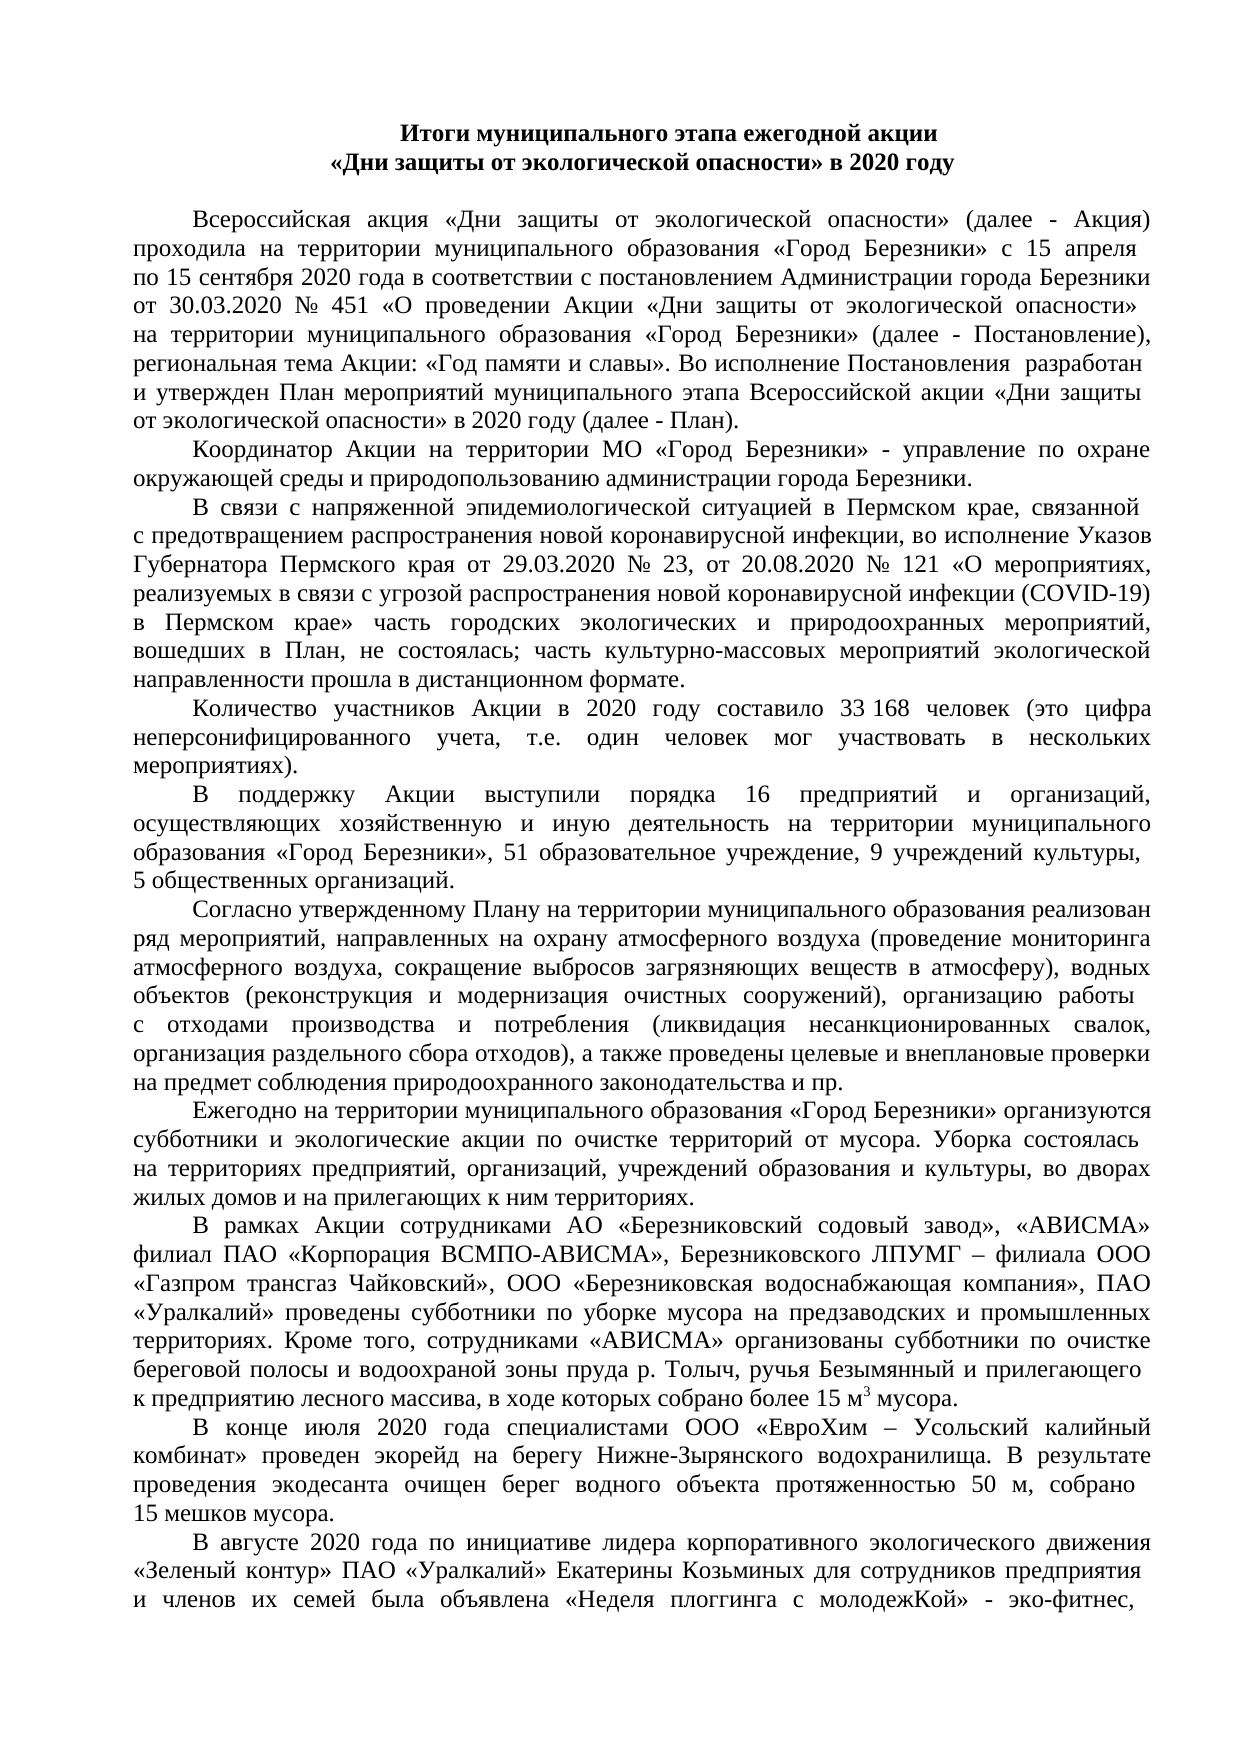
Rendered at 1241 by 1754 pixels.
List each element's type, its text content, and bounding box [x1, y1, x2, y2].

text В связи с напряженной эпидемиологической ситуацией в Пермском крае, связанной с предотвращением распространения новой коронавирусной инфекции, во исполнение Указов Губернатора Пермского края от 29.03.2020 № 23, от 20.08.2020 № 121 «О мероприятиях, реализуемых в связи с угрозой распространения новой коронавирусной инфекции (COVID-19) в Пермском крае» часть городских экологических и природоохранных мероприятий, вошедших в План, не состоялась; часть культурно-массовых мероприятий экологической направленности прошла в дистанционном формате. [133, 492, 1152, 693]
text Ежегодно на территории муниципального образования «Город Березники» организуются субботники и экологические акции по очистке территорий от мусора. Уборка состоялась на территориях предприятий, организаций, учреждений образования и культуры, во дворах жилых домов и на прилегающих к ним территориях. [133, 1096, 1152, 1211]
text Координатор Акции на территории МО «Город Березники» - управление по охране окружающей среды и природопользованию администрации города Березники. [133, 434, 1152, 492]
text Итоги муниципального этапа ежегодной акции «Дни защиты от экологической опасности» в 2020 году [133, 118, 1152, 176]
text В рамках Акции сотрудниками АО «Березниковский содовый завод», «АВИСМА» филиал ПАО «Корпорация ВСМПО-АВИСМА», Березниковского ЛПУМГ – филиала ООО «Газпром трансгаз Чайковский», ООО «Березниковская водоснабжающая компания», ПАО «Уралкалий» проведены субботники по уборке мусора на предзаводских и промышленных территориях. Кроме того, сотрудниками «АВИСМА» организованы субботники по очистке береговой полосы и водоохраной зоны пруда р. Толыч, ручья Безымянный и прилегающего к предприятию лесного массива, в ходе которых собрано более 15 м3 мусора. [133, 1211, 1152, 1412]
text В поддержку Акции выступили порядка 16 предприятий и организаций, осуществляющих хозяйственную и иную деятельность на территории муниципального образования «Город Березники», 51 образовательное учреждение, 9 учреждений культуры, 5 общественных организаций. [133, 779, 1152, 894]
text Всероссийская акция «Дни защиты от экологической опасности» (далее - Акция) проходила на территории муниципального образования «Город Березники» с 15 апреля по 15 сентября 2020 года в соответствии с постановлением Администрации города Березники от 30.03.2020 № 451 «О проведении Акции «Дни защиты от экологической опасности» на территории муниципального образования «Город Березники» (далее - Постановление), региональная тема Акции: «Год памяти и славы». Во исполнение Постановления разработан и утвержден План мероприятий муниципального этапа Всероссийской акции «Дни защиты от экологической опасности» в 2020 году (далее - План). [133, 204, 1152, 434]
text Согласно утвержденному Плану на территории муниципального образования реализован ряд мероприятий, направленных на охрану атмосферного воздуха (проведение мониторинга атмосферного воздуха, сокращение выбросов загрязняющих веществ в атмосферу), водных объектов (реконструкция и модернизация очистных сооружений), организацию работы с отходами производства и потребления (ликвидация несанкционированных свалок, организация раздельного сбора отходов), а также проведены целевые и внеплановые проверки на предмет соблюдения природоохранного законодательства и пр. [133, 894, 1152, 1096]
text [133, 1527, 1152, 1613]
text В конце июля 2020 года специалистами ООО «ЕвроХим – Усольский калийный комбинат» проведен экорейд на берегу Нижне-Зырянского водохранилища. В результате проведения экодесанта очищен берег водного объекта протяженностью 50 м, собрано 15 мешков мусора. [133, 1412, 1152, 1527]
text Количество участников Акции в 2020 году составило 33 168 человек (это цифра неперсонифицированного учета, т.е. один человек мог участвовать в нескольких мероприятиях). [133, 693, 1152, 779]
